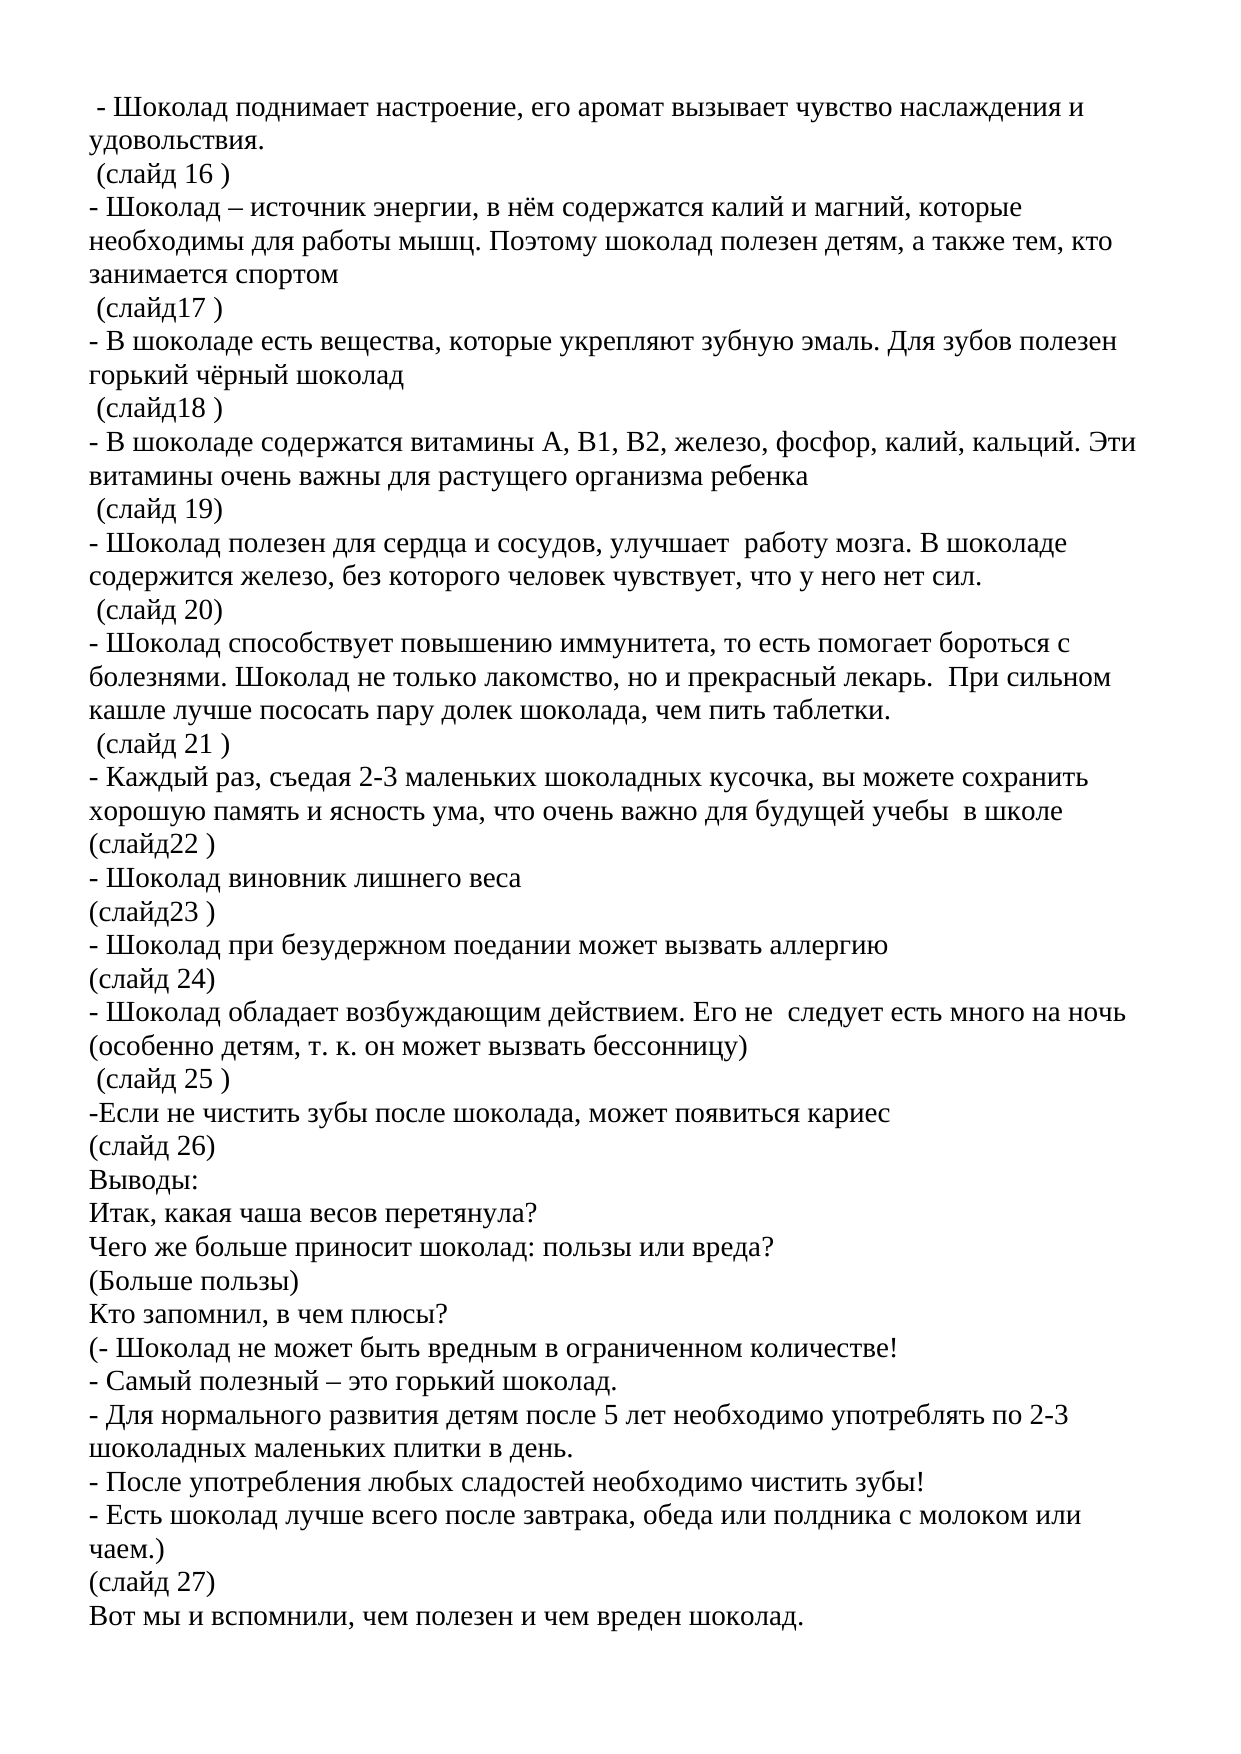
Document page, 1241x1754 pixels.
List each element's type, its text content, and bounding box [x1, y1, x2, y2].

text - Для нормального развития детям после 5 лет необходимо употреблять по 2-3 шоколадных маленьких плитки в день. [89, 1397, 1152, 1464]
text - Шоколад – источник энергии, в нём содержатся калий и магний, которые необходимы для работы мышц. Поэтому шоколад полезен детям, а также тем, кто занимается спортом [89, 189, 1152, 290]
text Выводы: [89, 1162, 1152, 1196]
text - Шоколад при безудержном поедании может вызвать аллергию [89, 927, 1152, 961]
text (слайд 26) [89, 1128, 1152, 1162]
text - Шоколад обладает возбуждающим действием. Его не следует есть много на ночь (особенно детям, т. к. он может вызвать бессонницу) [89, 994, 1152, 1061]
text - Шоколад полезен для сердца и сосудов, улучшает работу мозга. В шоколаде содержится железо, без которого человек чувствует, что у него нет сил. [89, 525, 1152, 592]
text - Есть шоколад лучше всего после завтрака, обеда или полдника с молоком или чаем.) [89, 1497, 1152, 1564]
text - Шоколад виновник лишнего веса [89, 860, 1152, 894]
text (слайд 25 ) [89, 1061, 1152, 1095]
text (слайд 20) [89, 592, 1152, 625]
text (слайд 19) [89, 491, 1152, 525]
text - После употребления любых сладостей необходимо чистить зубы! [89, 1464, 1152, 1497]
text (слайд 16 ) [89, 156, 1152, 189]
text (слайд23 ) [89, 894, 1152, 927]
text (Больше пользы) [89, 1263, 1152, 1296]
text Итак, какая чаша весов перетянула? [89, 1196, 1152, 1229]
text (слайд17 ) [89, 290, 1152, 323]
text Кто запомнил, в чем плюсы? [89, 1296, 1152, 1330]
text (слайд 27) [89, 1564, 1152, 1598]
text (слайд 24) [89, 961, 1152, 994]
text - Шоколад способствует повышению иммунитета, то есть помогает бороться с болезнями. Шоколад не только лакомство, но и прекрасный лекарь. При сильном кашле лучше пососать пару долек шоколада, чем пить таблетки. [89, 625, 1152, 726]
text - В шоколаде содержатся витамины А, В1, В2, железо, фосфор, калий, кальций. Эти витамины очень важны для растущего организма ребенка [89, 424, 1152, 491]
text Вот мы и вспомнили, чем полезен и чем вреден шоколад. [89, 1598, 1152, 1632]
text (слайд22 ) [89, 827, 1152, 860]
text (слайд 21 ) [89, 726, 1152, 759]
text (- Шоколад не может быть вредным в ограниченном количестве! [89, 1330, 1152, 1363]
text - В шоколаде есть вещества, которые укрепляют зубную эмаль. Для зубов полезен горький чёрный шоколад [89, 323, 1152, 391]
text - Самый полезный – это горький шоколад. [89, 1363, 1152, 1397]
text - Шоколад поднимает настроение, его аромат вызывает чувство наслаждения и удовольствия. [89, 89, 1152, 156]
text (слайд18 ) [89, 391, 1152, 424]
text - Каждый раз, съедая 2-3 маленьких шоколадных кусочка, вы можете сохранить хорошую память и ясность ума, что очень важно для будущей учебы в школе [89, 759, 1152, 827]
text -Если не чистить зубы после шоколада, может появиться кариес [89, 1095, 1152, 1128]
text Чего же больше приносит шоколад: пользы или вреда? [89, 1229, 1152, 1263]
